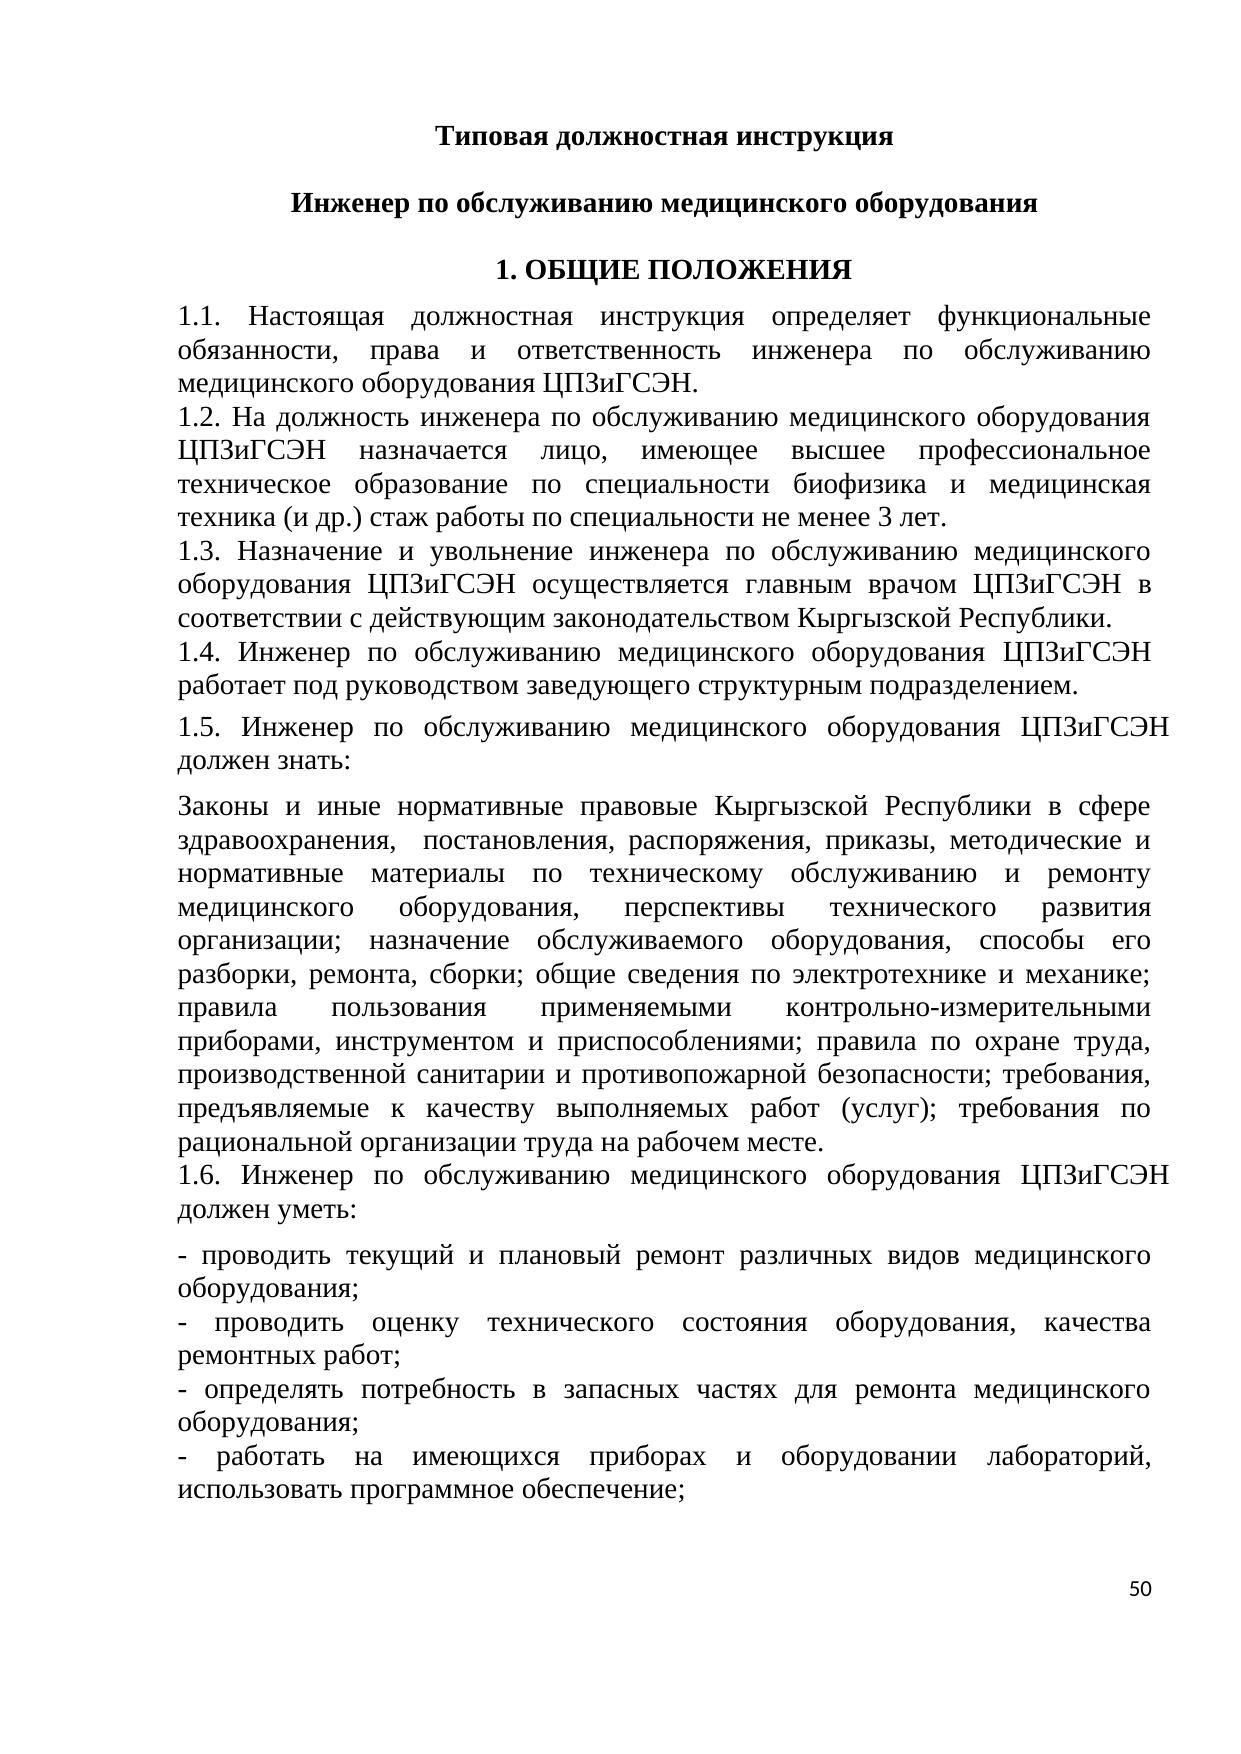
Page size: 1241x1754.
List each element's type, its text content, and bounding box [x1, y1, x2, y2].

text - проводить текущий и плановый ремонт различных видов медицинского оборудования; [177, 1237, 1152, 1304]
text - проводить оценку технического состояния оборудования, качества ремонтных работ; [177, 1304, 1152, 1371]
text - работать на имеющихся приборах и оборудовании лабораторий, использовать программное обеспечение; [177, 1438, 1152, 1505]
text 1.4. Инженер по обслуживанию медицинского оборудования ЦПЗиГСЭН работает под руководством заведующего структурным подразделением. [177, 634, 1152, 701]
text 1.1. Настоящая должностная инструкция определяет функциональные обязанности, права и ответственность инженера по обслуживанию медицинского оборудования ЦПЗиГСЭН. [177, 298, 1152, 399]
text 1.2. На должность инженера по обслуживанию медицинского оборудования ЦПЗиГСЭН назначается лицо, имеющее высшее профессиональное техническое образование по специальности биофизика и медицинская техника (и др.) стаж работы по специальности не менее 3 лет. [177, 399, 1152, 533]
text 1.6. Инженер по обслуживанию медицинского оборудования ЦПЗиГСЭН должен уметь: [177, 1157, 1170, 1224]
text 1.3. Назначение и увольнение инженера по обслуживанию медицинского оборудования ЦПЗиГСЭН осуществляется главным врачом ЦПЗиГСЭН в соответствии с действующим законодательством Кыргызской Республики. [177, 533, 1152, 634]
text 1. ОБЩИЕ ПОЛОЖЕНИЯ [177, 252, 1170, 286]
text Типовая должностная инструкция [177, 118, 1152, 152]
text Инженер по обслуживанию медицинского оборудования [177, 185, 1152, 219]
text - определять потребность в запасных частях для ремонта медицинского оборудования; [177, 1371, 1152, 1438]
text 1.5. Инженер по обслуживанию медицинского оборудования ЦПЗиГСЭН должен знать: [177, 709, 1170, 776]
text Законы и иные нормативные правовые Кыргызской Республики в сфере здравоохранения, постановления, распоряжения, приказы, методические и нормативные материалы по техническому обслуживанию и ремонту медицинского оборудования, перспективы технического развития организации; назначение обслуживаемого оборудования, способы его разборки, ремонта, сборки; общие сведения по электротехнике и механике; правила пользования применяемыми контрольно-измерительными приборами, инструментом и приспособлениями; правила по охране труда, производственной санитарии и противопожарной безопасности; требования, предъявляемые к качеству выполняемых работ (услуг); требования по рациональной организации труда на рабочем месте. [177, 788, 1152, 1157]
